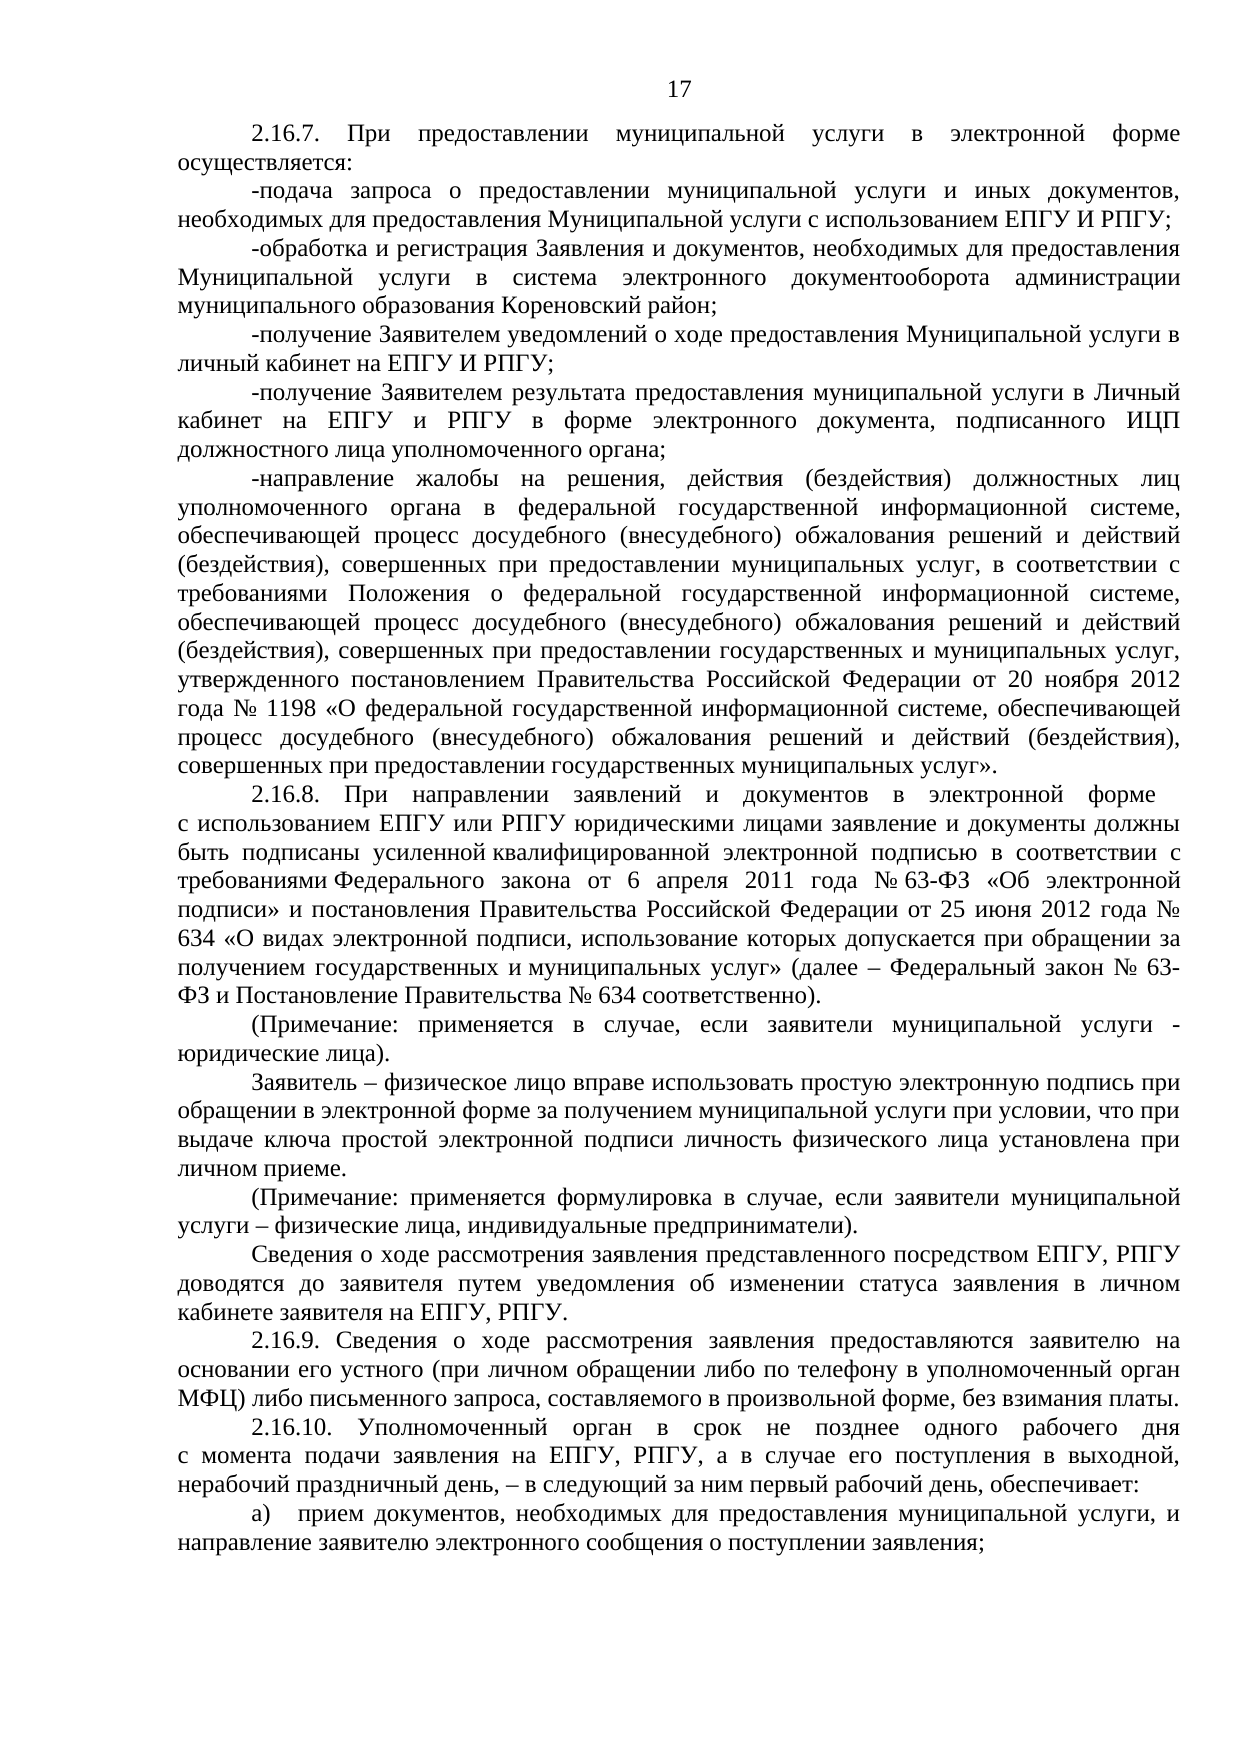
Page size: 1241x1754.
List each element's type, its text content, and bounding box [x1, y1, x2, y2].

text Сведения о ходе рассмотрения заявления представленного посредством ЕПГУ, РПГУ доводятся до заявителя путем уведомления об изменении статуса заявления в личном кабинете заявителя на ЕПГУ, РПГУ. [177, 1239, 1181, 1326]
text (Примечание: применяется формулировка в случае, если заявители муниципальной услуги – физические лица, индивидуальные предприниматели). [177, 1182, 1181, 1239]
text -обработка и регистрация Заявления и документов, необходимых для предоставления Муниципальной услуги в система электронного документооборота администрации муниципального образования Кореновский район; [177, 233, 1181, 319]
text -получение Заявителем результата предоставления муниципальной услуги в Личный кабинет на ЕПГУ и РПГУ в форме электронного документа, подписанного ИЦП должностного лица уполномоченного органа; [177, 377, 1181, 463]
text 2.16.7. При предоставлении муниципальной услуги в электронной форме осуществляется: [177, 118, 1181, 176]
text -направление жалобы на решения, действия (бездействия) должностных лиц уполномоченного органа в федеральной государственной информационной системе, обеспечивающей процесс досудебного (внесудебного) обжалования решений и действий (бездействия), совершенных при предоставлении муниципальных услуг, в соответствии с требованиями Положения о федеральной государственной информационной системе, обеспечивающей процесс досудебного (внесудебного) обжалования решений и действий (бездействия), совершенных при предоставлении государственных и муниципальных услуг, утвержденного постановлением Правительства Российской Федерации от 20 ноября 2012 года № 1198 «О федеральной государственной информационной системе, обеспечивающей процесс досудебного (внесудебного) обжалования решений и действий (бездействия), совершенных при предоставлении государственных муниципальных услуг». [177, 463, 1181, 779]
text (Примечание: применяется в случае, если заявители муниципальной услуги - юридические лица). [177, 1009, 1181, 1067]
text 2.16.10. Уполномоченный орган в срок не позднее одного рабочего дня с момента подачи заявления на ЕПГУ, РПГУ, а в случае его поступления в выходной, нерабочий праздничный день, – в следующий за ним первый рабочий день, обеспечивает: [177, 1412, 1181, 1498]
text Заявитель – физическое лицо вправе использовать простую электронную подпись при обращении в электронной форме за получением муниципальной услуги при условии, что при выдаче ключа простой электронной подписи личность физического лица установлена при личном приеме. [177, 1067, 1181, 1182]
text 2.16.9. Сведения о ходе рассмотрения заявления предоставляются заявителю на основании его устного (при личном обращении либо по телефону в уполномоченный орган МФЦ) либо письменного запроса, составляемого в произвольной форме, без взимания платы. [177, 1326, 1181, 1412]
text а) прием документов, необходимых для предоставления муниципальной услуги, и направление заявителю электронного сообщения о поступлении заявления; [177, 1498, 1181, 1556]
text -получение Заявителем уведомлений о ходе предоставления Муниципальной услуги в личный кабинет на ЕПГУ И РПГУ; [177, 319, 1181, 377]
text 2.16.8. При направлении заявлений и документов в электронной форме с использованием ЕПГУ или РПГУ юридическими лицами заявление и документы должны быть подписаны усиленной квалифицированной электронной подписью в соответствии с требованиями Федерального закона от 6 апреля 2011 года № 63-ФЗ «Об электронной подписи» и постановления Правительства Российской Федерации от 25 июня 2012 года № 634 «О видах электронной подписи, использование которых допускается при обращении за получением государственных и муниципальных услуг» (далее – Федеральный закон № 63-ФЗ и Постановление Правительства № 634 соответственно). [177, 779, 1181, 1009]
text -подача запроса о предоставлении муниципальной услуги и иных документов, необходимых для предоставления Муниципальной услуги с использованием ЕПГУ И РПГУ; [177, 176, 1181, 233]
